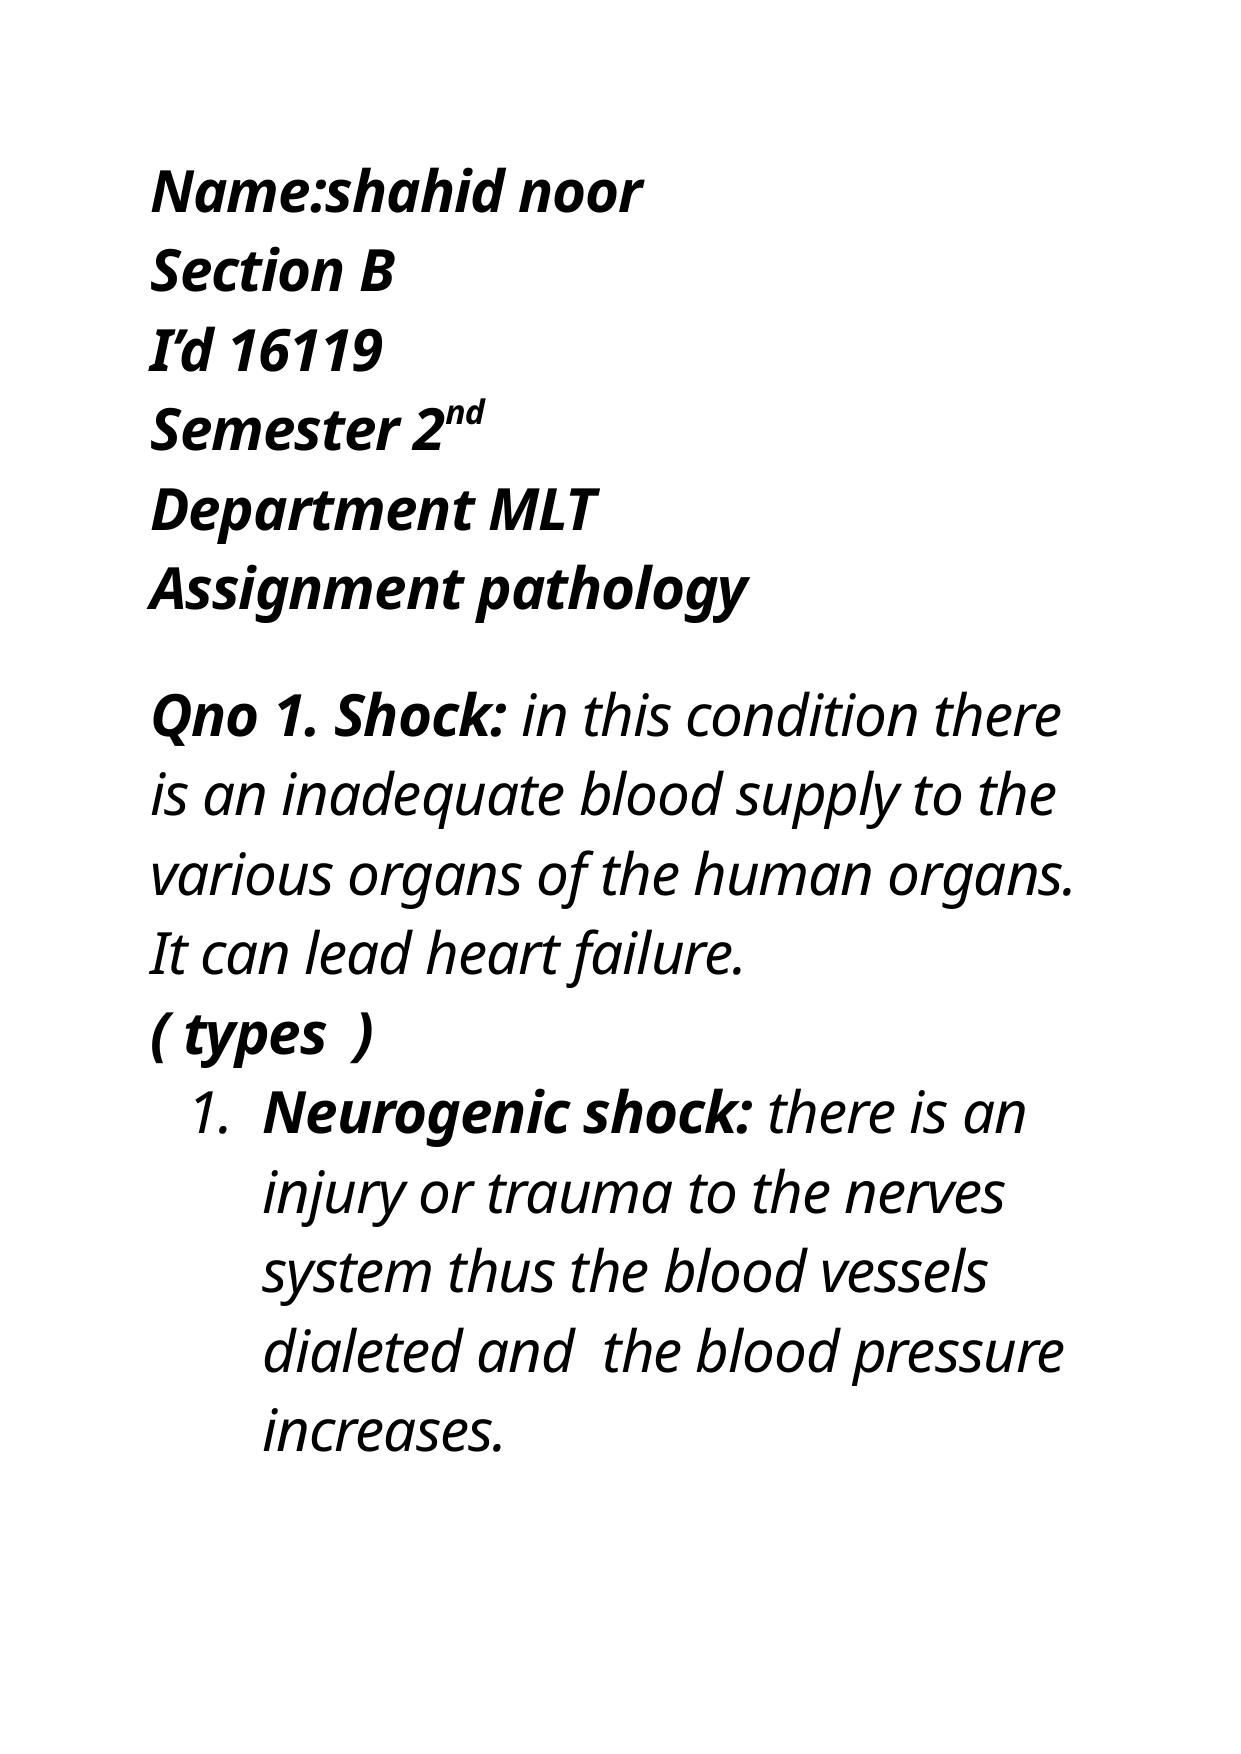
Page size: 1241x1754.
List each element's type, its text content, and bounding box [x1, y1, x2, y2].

title Qno 1. Shock: in this condition there is an inadequate blood supply to the various organs of the human organs. It can lead heart failure. [150, 674, 1090, 992]
title ( types ) [150, 992, 1090, 1071]
title Neurogenic shock: there is an injury or trauma to the nerves system thus the blood vessels dialeted and the blood pressure increases. [187, 1071, 1090, 1468]
title Assignment pathology [150, 547, 1090, 627]
title Department MLT [150, 468, 1090, 547]
title I’d 16119 [150, 309, 1090, 388]
title Section B [150, 229, 1090, 309]
title Name:shahid noor [150, 150, 1090, 229]
title Semester 2nd [150, 388, 1090, 468]
